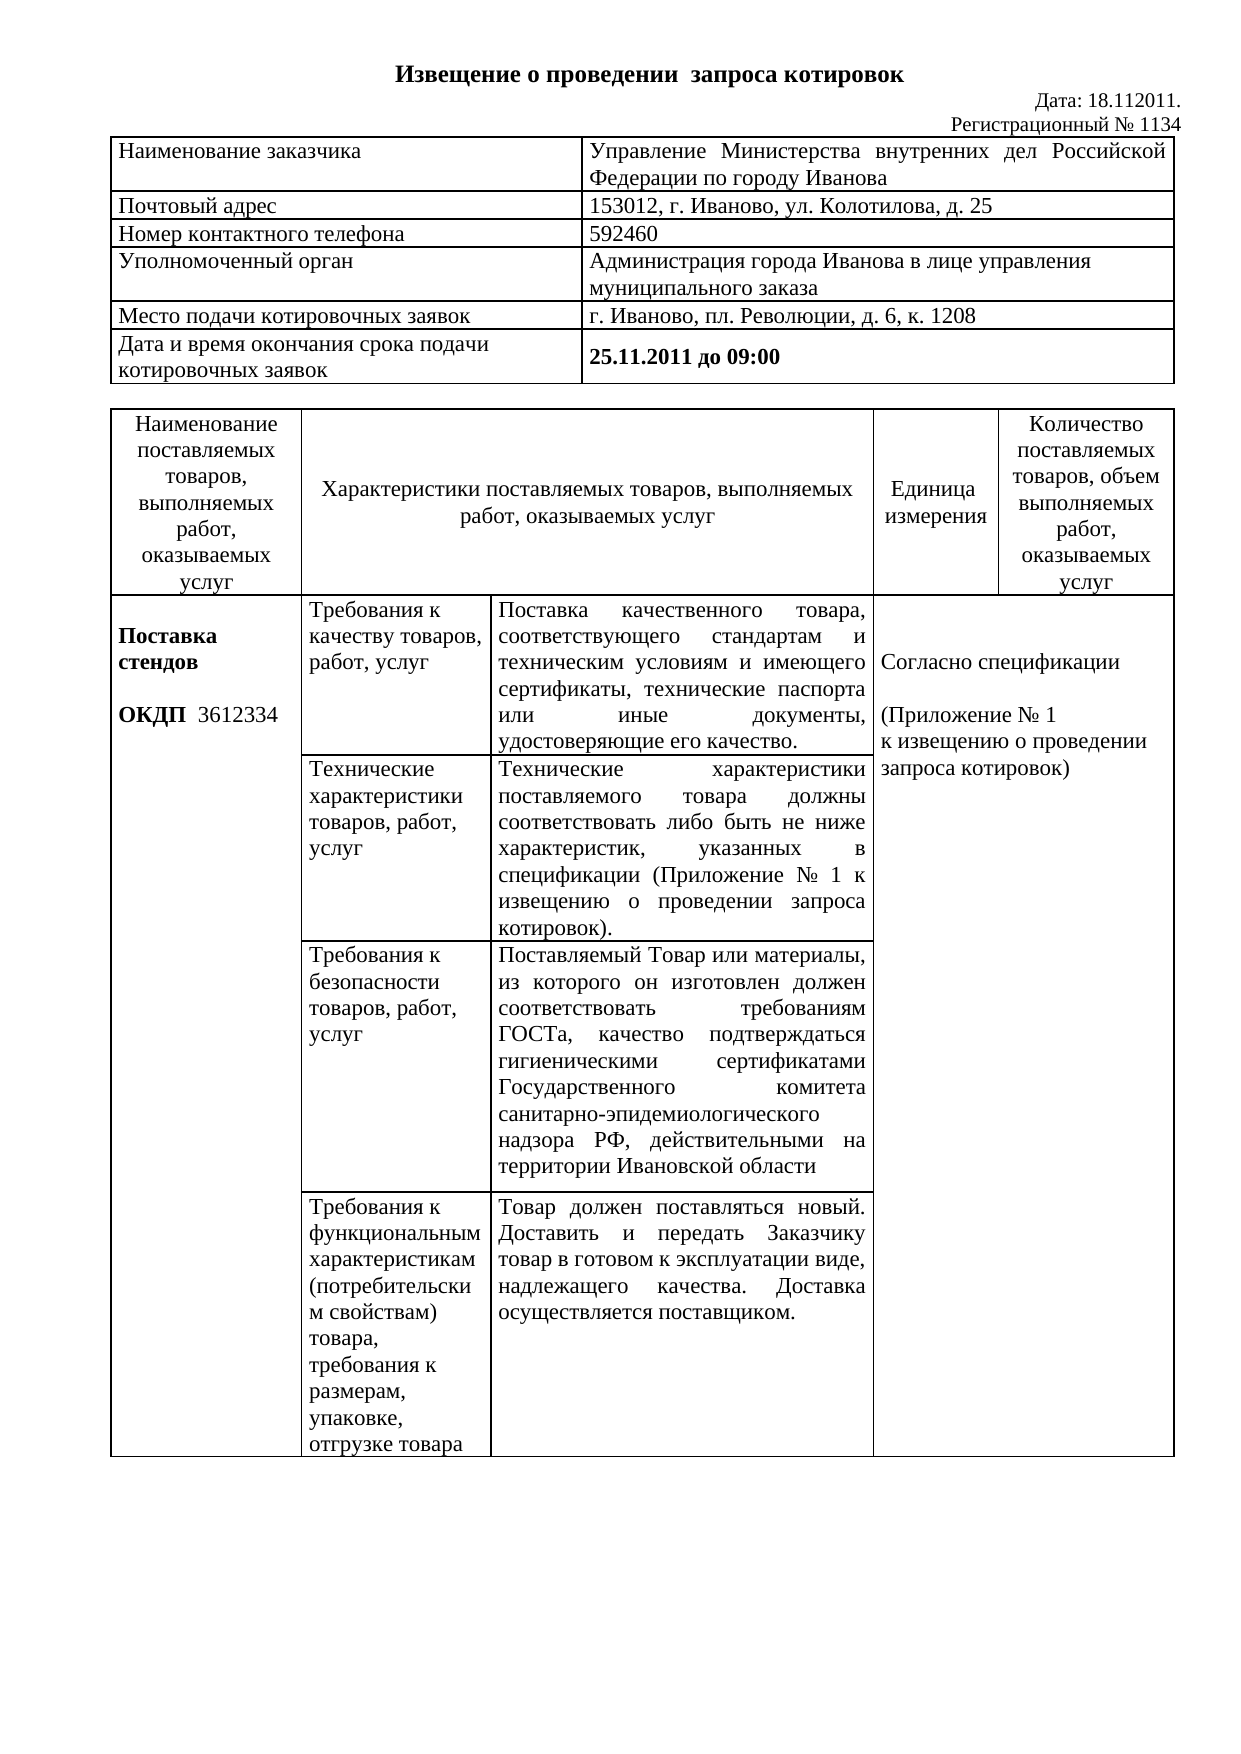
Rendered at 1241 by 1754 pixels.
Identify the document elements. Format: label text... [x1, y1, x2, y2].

text Регистрационный № 1134 [118, 112, 1181, 136]
table_cell Требования к безопасности товаров, работ, услуг [302, 942, 490, 1191]
table_header Управление Министерства внутренних дел Российской Федерации по городу Иванова [583, 138, 1173, 190]
text Дата: 18.112011. [493, 88, 1181, 112]
table_header Наименование поставляемых товаров, выполняемых работ, оказываемых услуг [112, 410, 301, 594]
table_header Наименование заказчика [112, 138, 581, 190]
table_cell Поставляемый Товар или материалы, из которого он изготовлен должен соответствовать требованиям ГОСТа, качество подтверждаться гигиеническими сертификатами Государственного комитета санитарно-эпидемиологического надзора РФ, действительными на территории Ивановской области [492, 942, 873, 1191]
table_cell Требования к функциональным характеристикам (потребительским свойствам) товара, требования к размерам, упаковке, отгрузке товара [302, 1193, 490, 1456]
table_cell Требования к качеству товаров, работ, услуг [302, 596, 490, 754]
table_cell Уполномоченный орган [112, 248, 581, 300]
table_cell . Иваново, ул. Колотилова, д. 25 [583, 192, 1173, 218]
table_cell Почтовый адрес [112, 192, 581, 218]
table_cell Место подачи котировочных заявок [112, 302, 581, 328]
table_cell г. Иваново, пл. Революции, д. 6, к. 1208 [583, 302, 1173, 328]
table_header Количество поставляемых товаров, объем выполняемых работ, оказываемых услуг [999, 410, 1173, 594]
table_header Единица измерения [874, 410, 998, 594]
table_cell Поставка стендов ОКДП 3612334 [112, 596, 301, 1456]
table_cell Дата и время окончания срока подачи котировочных заявок [112, 330, 581, 382]
table_cell Поставка качественного товара, соответствующего стандартам и техническим условиям и имеющего сертификаты, технические паспорта или иные документы, удостоверяющие его качество. [492, 596, 873, 754]
table_cell Товар должен поставляться новый. Доставить и передать Заказчику товар в готовом к эксплуатации виде, надлежащего качества. Доставка осуществляется поставщиком. [492, 1193, 873, 1456]
table_cell Администрация города Иванова в лице управления муниципального заказа [583, 248, 1173, 300]
table_cell 25.11.2011 до 09:00 [583, 330, 1173, 382]
table_cell Технические характеристики товаров, работ, услуг [302, 756, 490, 940]
table_cell Номер контактного телефона [112, 220, 581, 246]
table_header Характеристики поставляемых товаров, выполняемых работ, оказываемых услуг [302, 410, 873, 594]
table_cell Согласно спецификации (Приложение № 1 к извещению о проведении запроса котировок) [874, 596, 1173, 1456]
text Извещение о проведении запроса котировок [118, 59, 1181, 88]
table_cell 592460 [583, 220, 1173, 246]
table_cell Технические характеристики поставляемого товара должны соответствовать либо быть не ниже характеристик, указанных в спецификации (Приложение № 1 к извещению о проведении запроса котировок). [492, 756, 873, 940]
